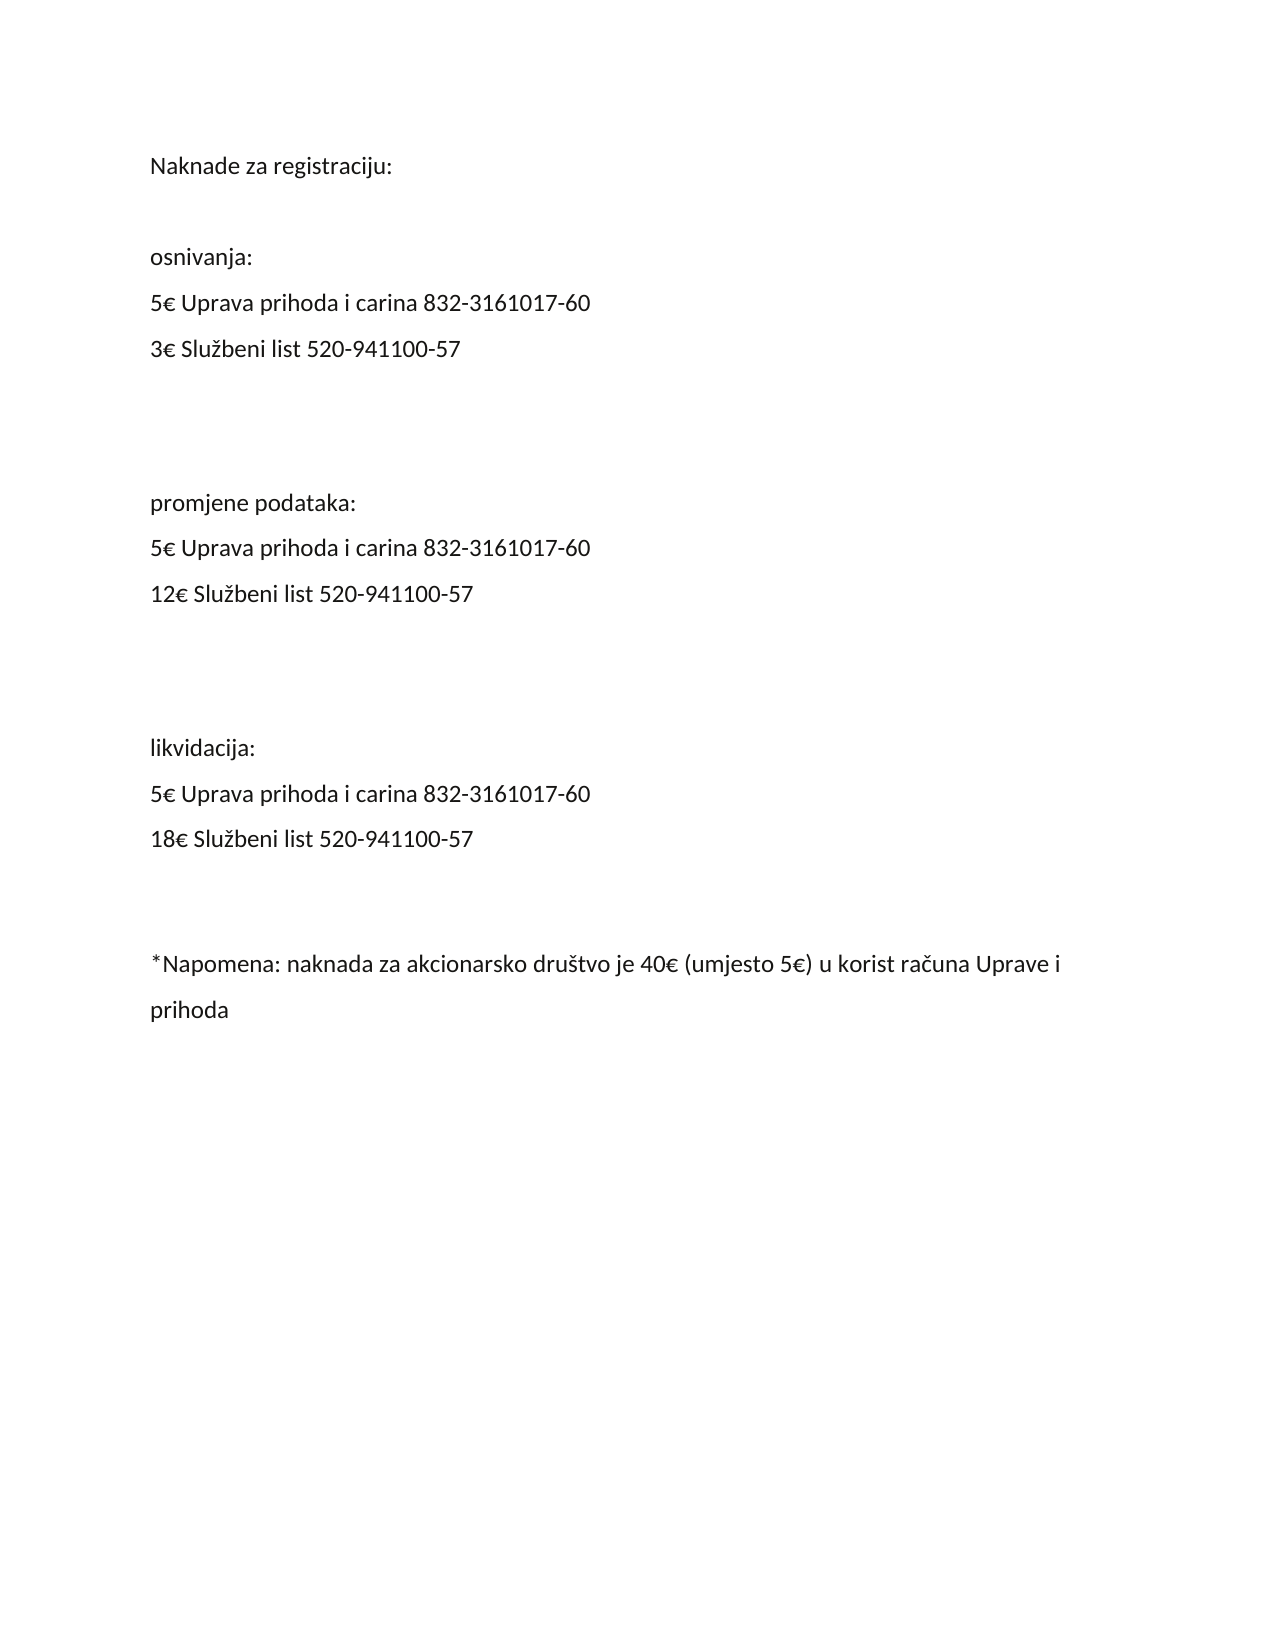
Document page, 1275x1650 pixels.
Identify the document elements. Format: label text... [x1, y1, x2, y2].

text *Napomena: naknada za akcionarsko društvo je 40€ (umjesto 5€) u korist računa Uprave i prihoda [150, 948, 1125, 1024]
text Naknade za registraciju: osnivanja: 5€ Uprava prihoda i carina 832-3161017-60 3€ Službeni list 520-941100-57 [150, 150, 1125, 363]
text likvidacija: 5€ Uprava prihoda i carina 832-3161017-60 18€ Službeni list 520-941100-57 [150, 641, 1125, 854]
text promjene podataka: 5€ Uprava prihoda i carina 832-3161017-60 12€ Službeni list 520-941100-57 [150, 395, 1125, 609]
